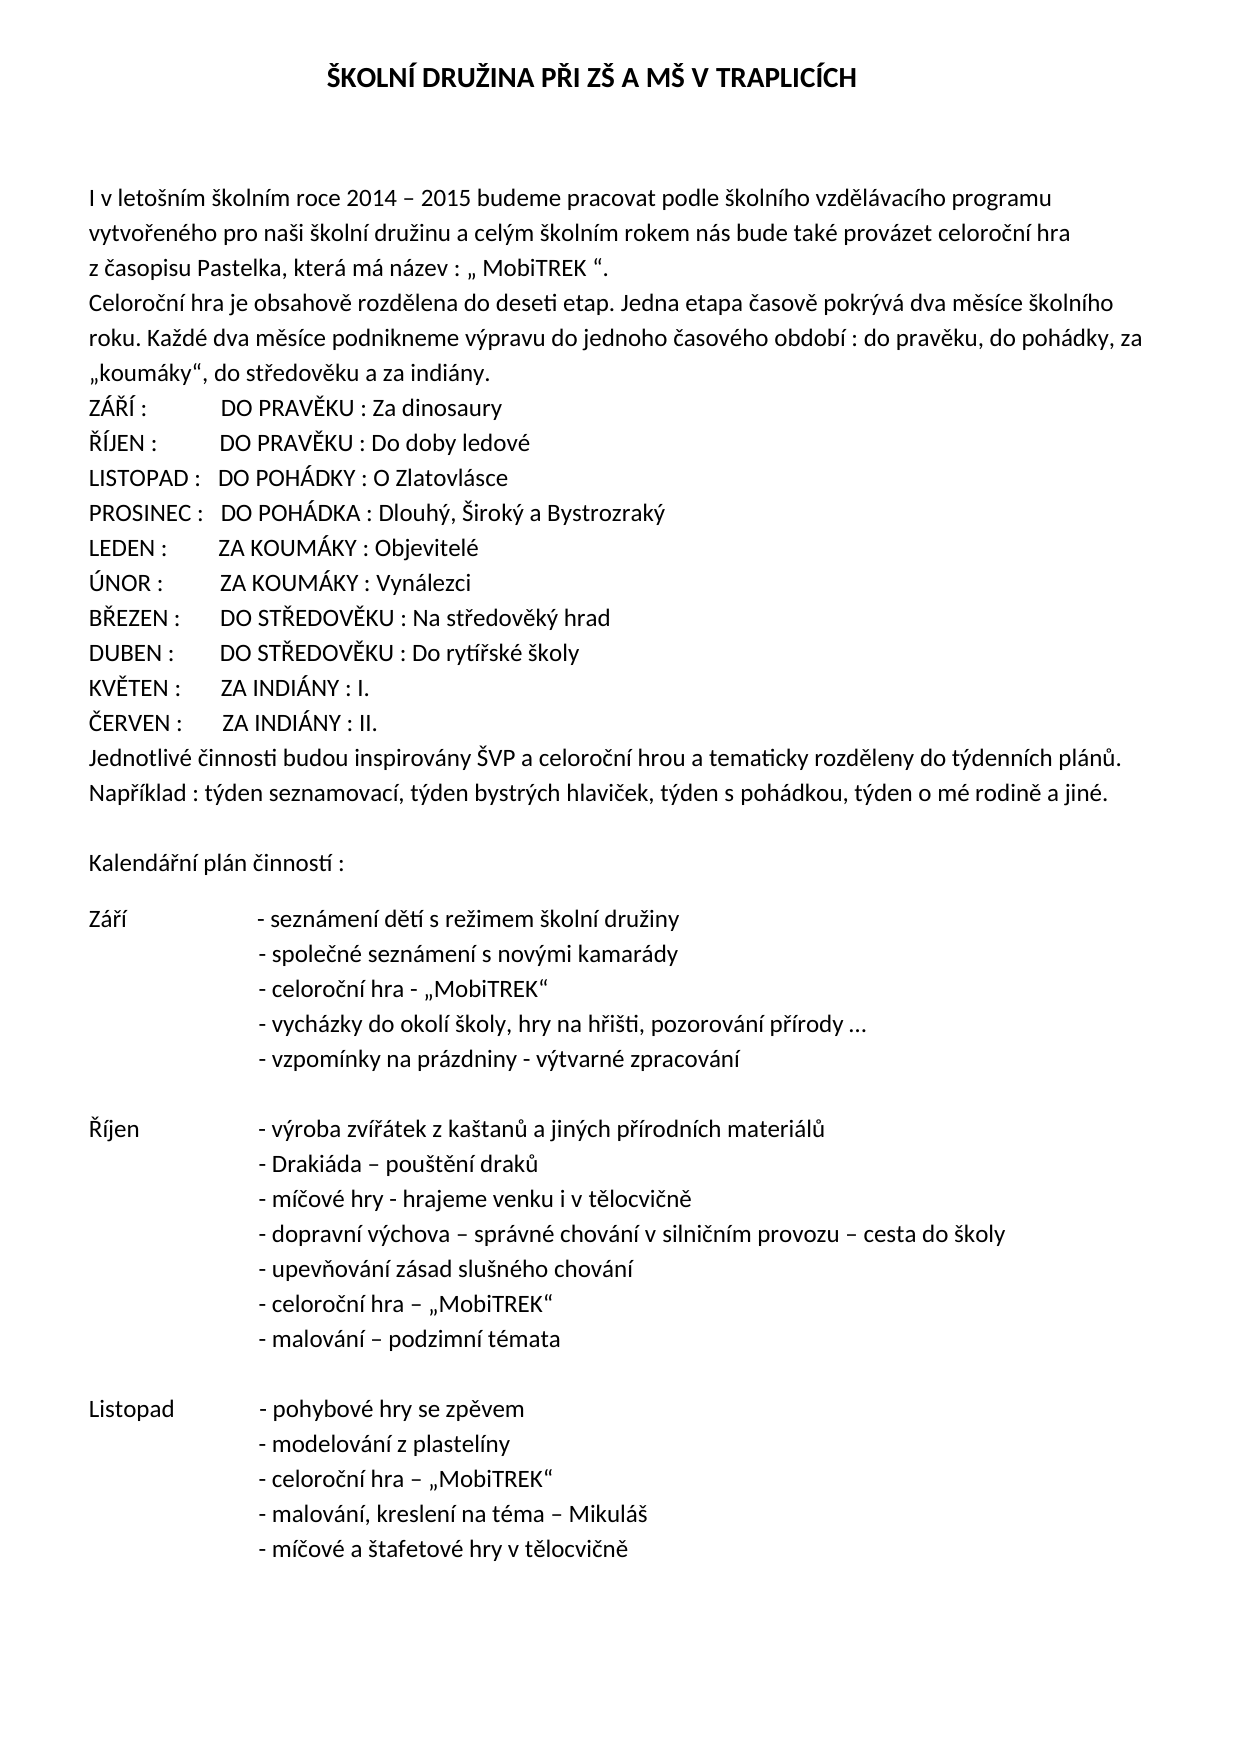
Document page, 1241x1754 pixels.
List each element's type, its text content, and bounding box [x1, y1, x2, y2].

text - dopravní výchova – správné chování v silničním provozu – cesta do školy [89, 1218, 1152, 1249]
text - společné seznámení s novými kamarády [89, 938, 1152, 969]
text I v letošním školním roce 2014 – 2015 budeme pracovat podle školního vzdělávacího programu vytvořeného pro naši školní družinu a celým školním rokem nás bude také provázet celoroční hra z časopisu Pastelka, která má název : „ MobiTREK “. [89, 183, 1152, 283]
text DUBEN : DO STŘEDOVĚKU : Do rytířské školy [89, 638, 1152, 668]
text ŘÍJEN : DO PRAVĚKU : Do doby ledové [89, 428, 1152, 458]
text Jednotlivé činnosti budou inspirovány ŠVP a celoroční hrou a tematicky rozděleny do týdenních plánů. Například : týden seznamovací, týden bystrých hlaviček, týden s pohádkou, týden o mé rodině a jiné. [89, 743, 1152, 808]
text - upevňování zásad slušného chování [89, 1253, 1152, 1284]
text Říjen - výroba zvířátek z kaštanů a jiných přírodních materiálů [89, 1113, 1152, 1144]
text Celoroční hra je obsahově rozdělena do deseti etap. Jedna etapa časově pokrývá dva měsíce školního roku. Každé dva měsíce podnikneme výpravu do jednoho časového období : do pravěku, do pohádky, za „koumáky“, do středověku a za indiány. [89, 288, 1152, 388]
text ÚNOR : ZA KOUMÁKY : Vynálezci [89, 568, 1152, 598]
text Září - seznámení dětí s režimem školní družiny [89, 903, 1152, 934]
text - celoroční hra - „MobiTREK“ [89, 973, 1152, 1004]
text ZÁŘÍ : DO PRAVĚKU : Za dinosaury [89, 393, 1152, 423]
text - malování, kreslení na téma – Mikuláš [89, 1498, 1152, 1529]
text Listopad - pohybové hry se zpěvem [89, 1393, 1152, 1424]
text PROSINEC : DO POHÁDKA : Dlouhý, Široký a Bystrozraký [89, 498, 1152, 528]
text - míčové a štafetové hry v tělocvičně [89, 1533, 1152, 1564]
text ŠKOLNÍ DRUŽINA PŘI ZŠ A MŠ V TRAPLICÍCH [89, 59, 1152, 95]
text - celoroční hra – „MobiTREK“ [89, 1463, 1152, 1494]
text - malování – podzimní témata [89, 1323, 1152, 1354]
text LISTOPAD : DO POHÁDKY : O Zlatovlásce [89, 463, 1152, 493]
text KVĚTEN : ZA INDIÁNY : I. [89, 673, 1152, 703]
text - Drakiáda – pouštění draků [89, 1148, 1152, 1179]
text BŘEZEN : DO STŘEDOVĚKU : Na středověký hrad [89, 603, 1152, 633]
text - míčové hry - hrajeme venku i v tělocvičně [89, 1183, 1152, 1214]
text - celoroční hra – „MobiTREK“ [89, 1288, 1152, 1319]
text - vzpomínky na prázdniny - výtvarné zpracování [89, 1043, 1152, 1074]
text - modelování z plastelíny [89, 1428, 1152, 1459]
text Kalendářní plán činností : [89, 848, 1152, 878]
text LEDEN : ZA KOUMÁKY : Objevitelé [89, 533, 1152, 563]
text - vycházky do okolí školy, hry na hřišti, pozorování přírody … [89, 1008, 1152, 1039]
text ČERVEN : ZA INDIÁNY : II. [89, 708, 1152, 738]
